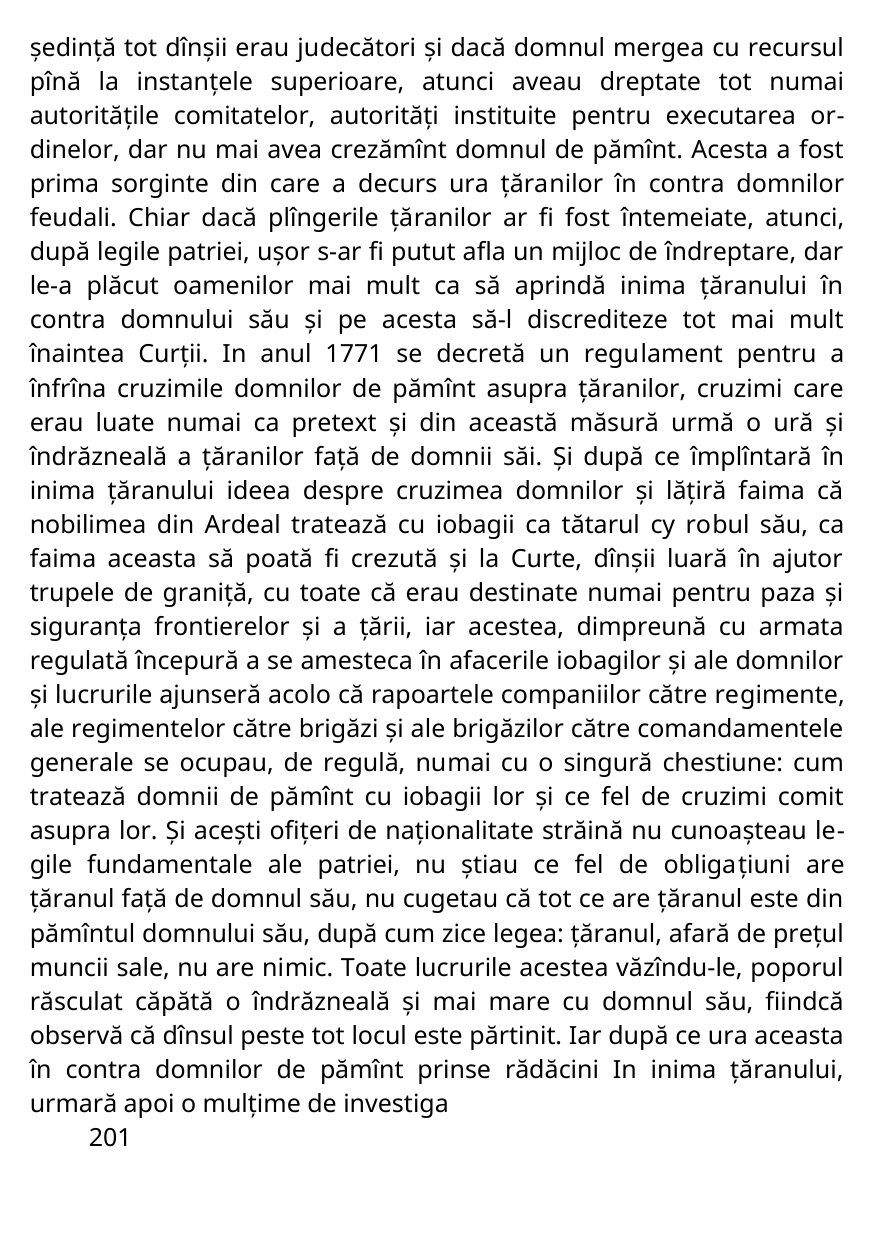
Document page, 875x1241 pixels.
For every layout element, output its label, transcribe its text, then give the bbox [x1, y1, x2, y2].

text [29, 29, 844, 1119]
text 197 [29, 1119, 844, 1154]
